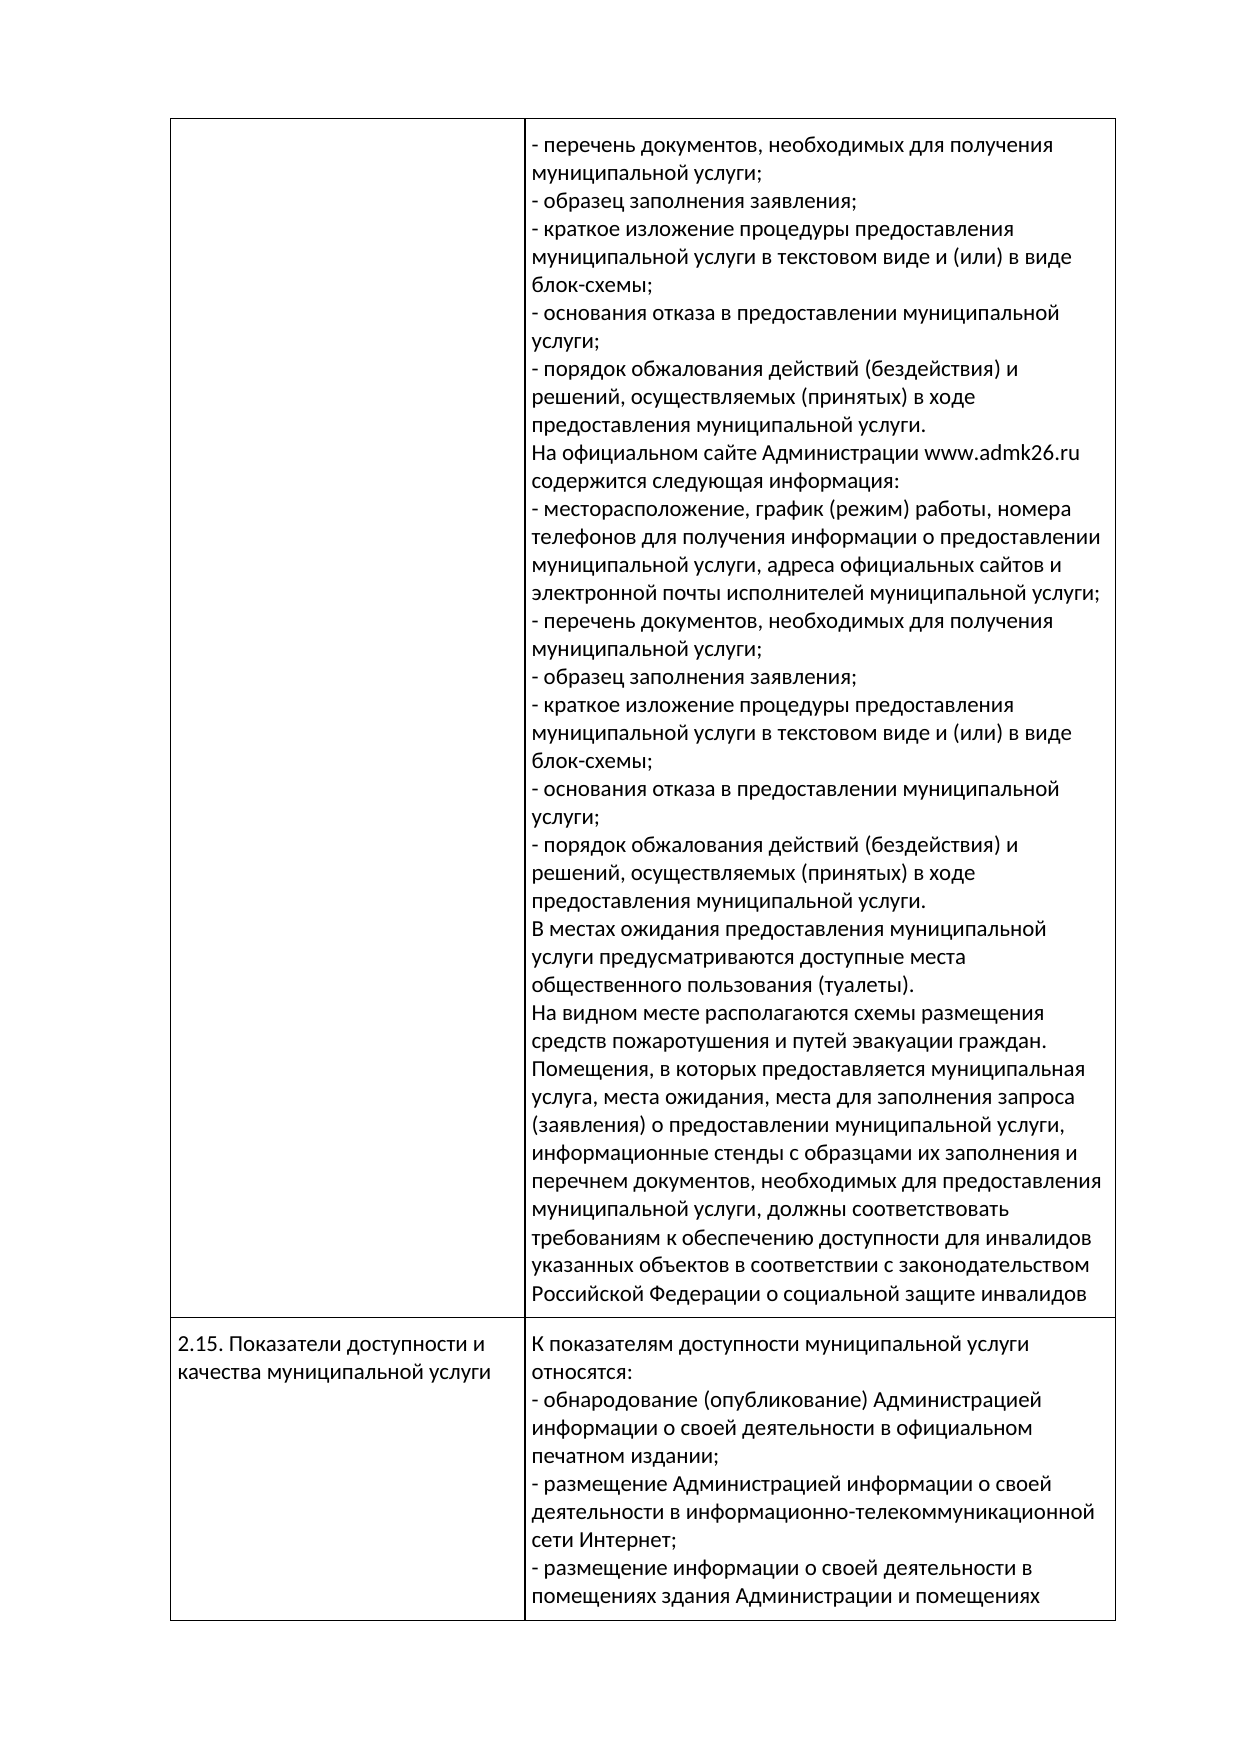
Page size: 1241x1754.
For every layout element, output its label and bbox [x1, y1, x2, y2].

table_cell [171, 1318, 524, 1620]
table_cell [526, 119, 1115, 1317]
table_cell [526, 1318, 1115, 1620]
table_cell [171, 119, 524, 1317]
